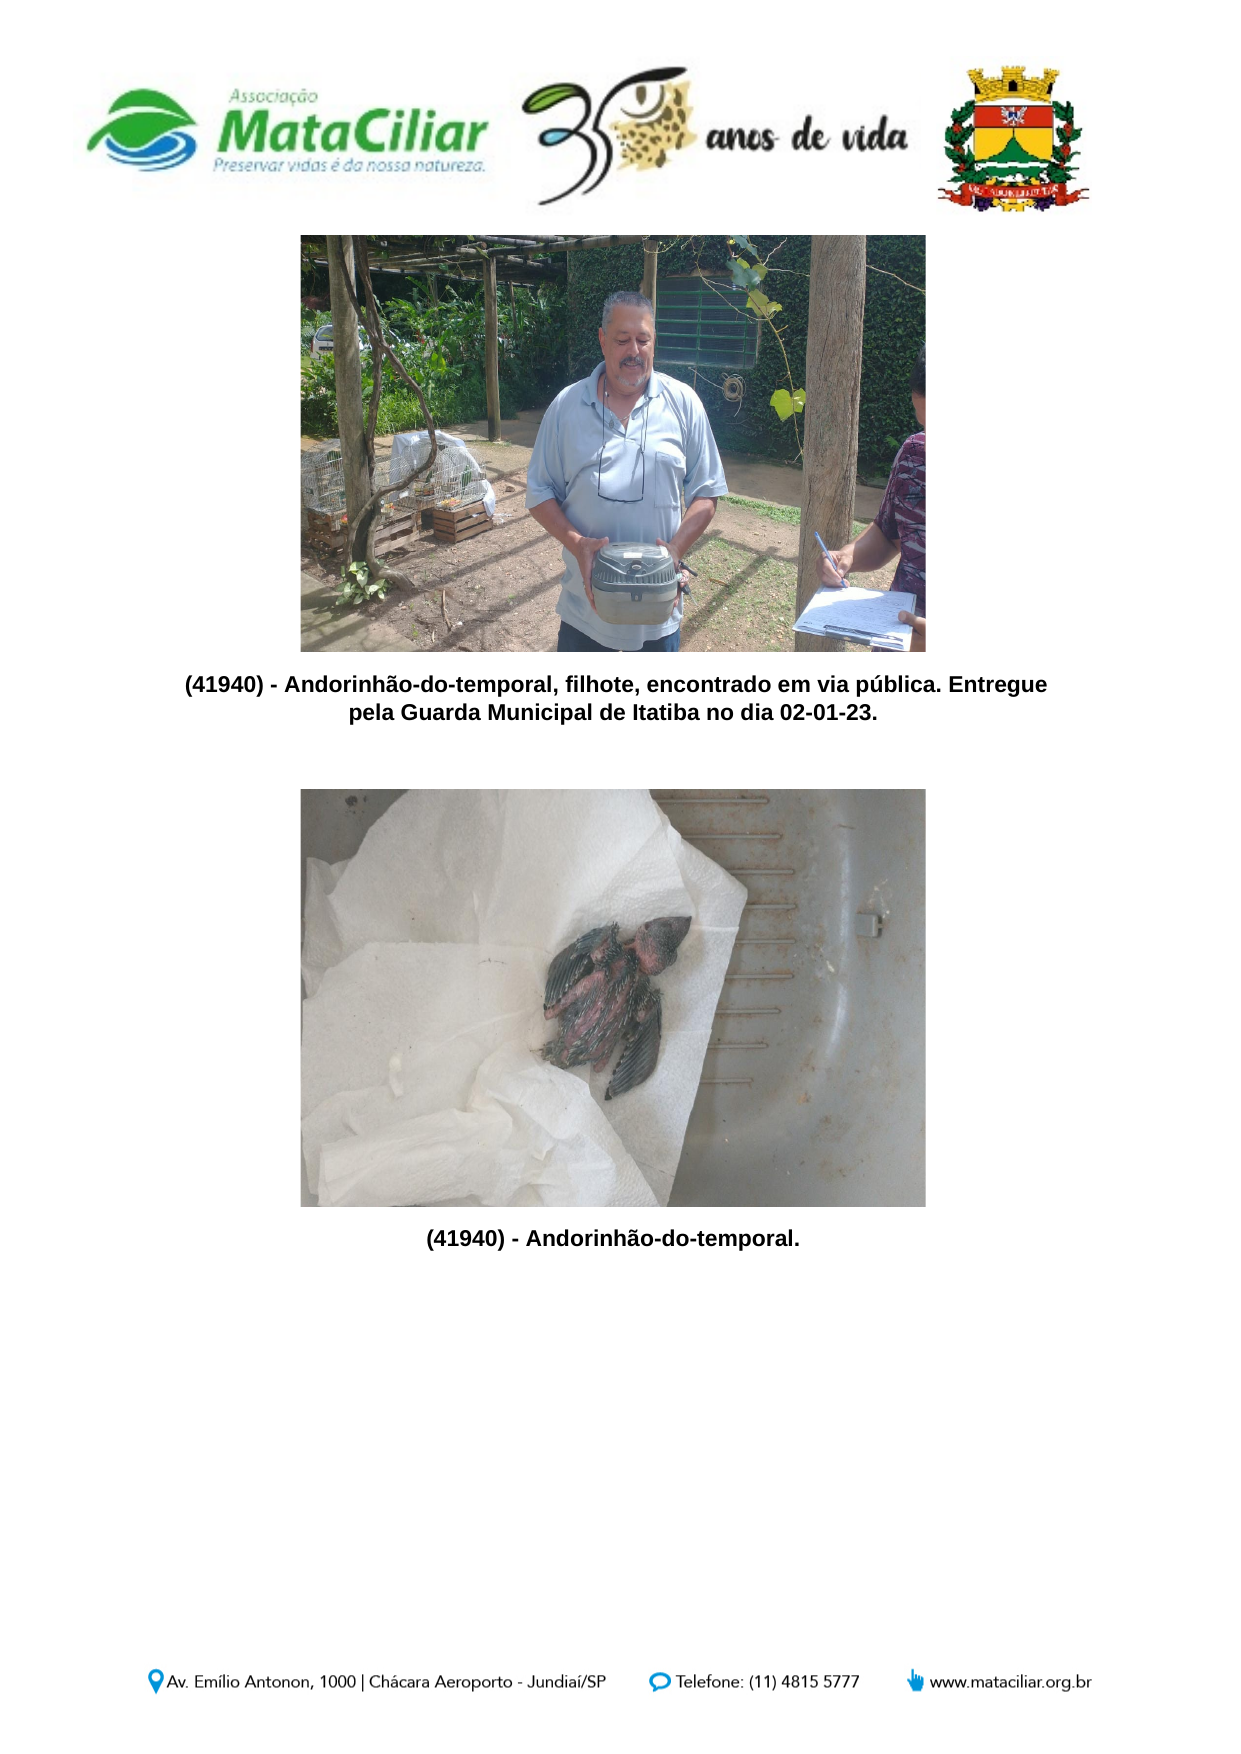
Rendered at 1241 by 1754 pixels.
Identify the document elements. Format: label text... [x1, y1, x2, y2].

picture [300, 235, 926, 652]
picture [0, 1628, 1240, 1754]
picture [71, 42, 920, 229]
text (41940) - Andorinhão-do-temporal, filhote, encontrado em via pública. Entregue pela Guarda Municipal de Itatiba no dia 02-01-23. [177, 671, 1049, 726]
text (41940) - Andorinhão-do-temporal. [177, 1225, 1049, 1251]
picture [300, 789, 926, 1207]
